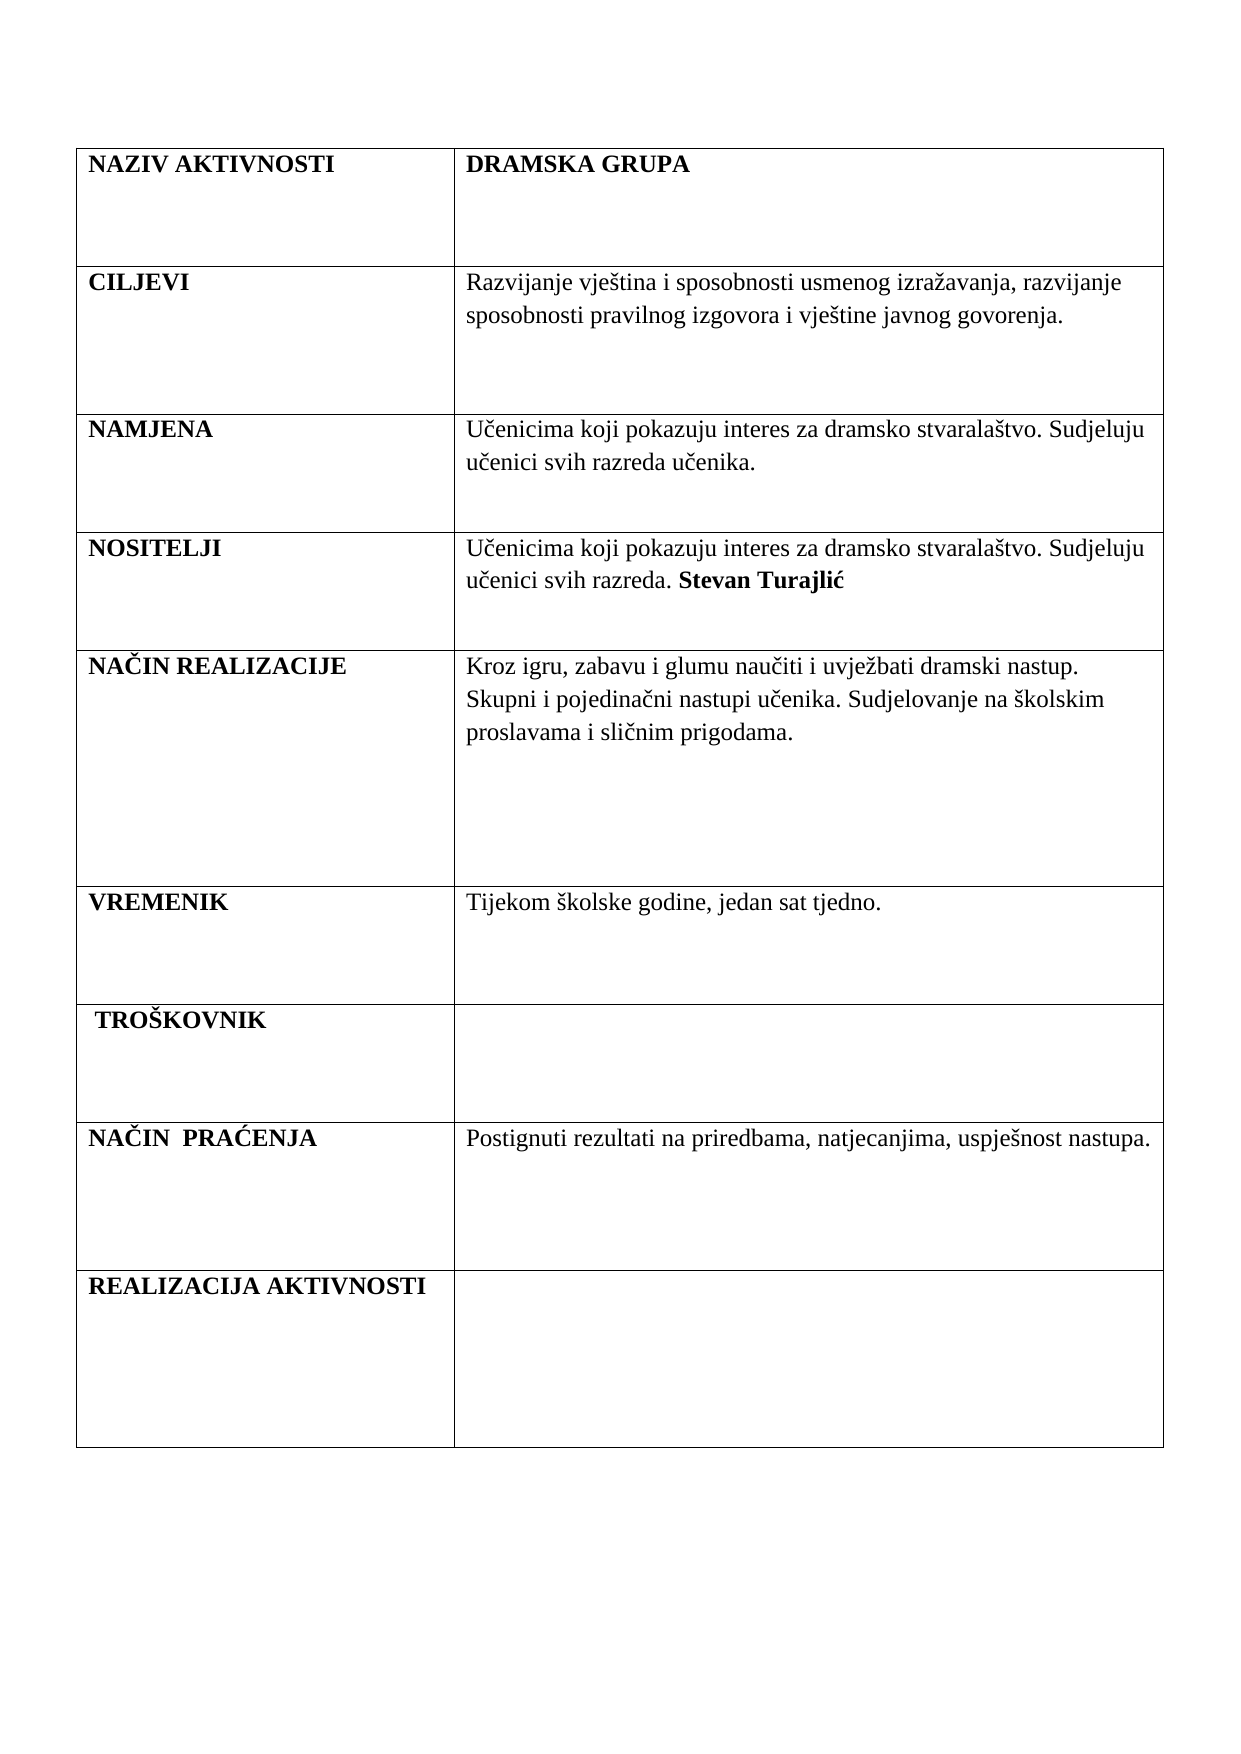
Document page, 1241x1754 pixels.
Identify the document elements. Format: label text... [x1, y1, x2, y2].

table_cell Učenicima koji pokazuju interes za dramsko stvaralaštvo. Sudjeluju učenici svih razreda učenika. [455, 415, 1163, 532]
table_cell NAMJENA [77, 415, 454, 532]
table_cell NOSITELJI [77, 533, 454, 650]
table_header NAZIV AKTIVNOSTI [77, 149, 454, 266]
table_cell [455, 1005, 1163, 1122]
table_cell Učenicima koji pokazuju interes za dramsko stvaralaštvo. Sudjeluju učenici svih razreda. Stevan Turajlić [455, 533, 1163, 650]
table_cell TROŠKOVNIK [77, 1005, 454, 1122]
table_cell VREMENIK [77, 887, 454, 1004]
table_cell NAČIN PRAĆENJA [77, 1123, 454, 1270]
table_cell REALIZACIJA AKTIVNOSTI [77, 1271, 454, 1447]
table_cell Postignuti rezultati na priredbama, natjecanjima, uspješnost nastupa. [455, 1123, 1163, 1270]
table_header DRAMSKA GRUPA [455, 149, 1163, 266]
table_cell NAČIN REALIZACIJE [77, 651, 454, 886]
table_cell Tijekom školske godine, jedan sat tjedno. [455, 887, 1163, 1004]
table_cell Kroz igru, zabavu i glumu naučiti i uvježbati dramski nastup. Skupni i pojedinačni nastupi učenika. Sudjelovanje na školskim proslavama i sličnim prigodama. [455, 651, 1163, 886]
table_cell [455, 1271, 1163, 1447]
table_cell CILJEVI [77, 267, 454, 413]
table_cell Razvijanje vještina i sposobnosti usmenog izražavanja, razvijanje sposobnosti pravilnog izgovora i vještine javnog govorenja. [455, 267, 1163, 413]
